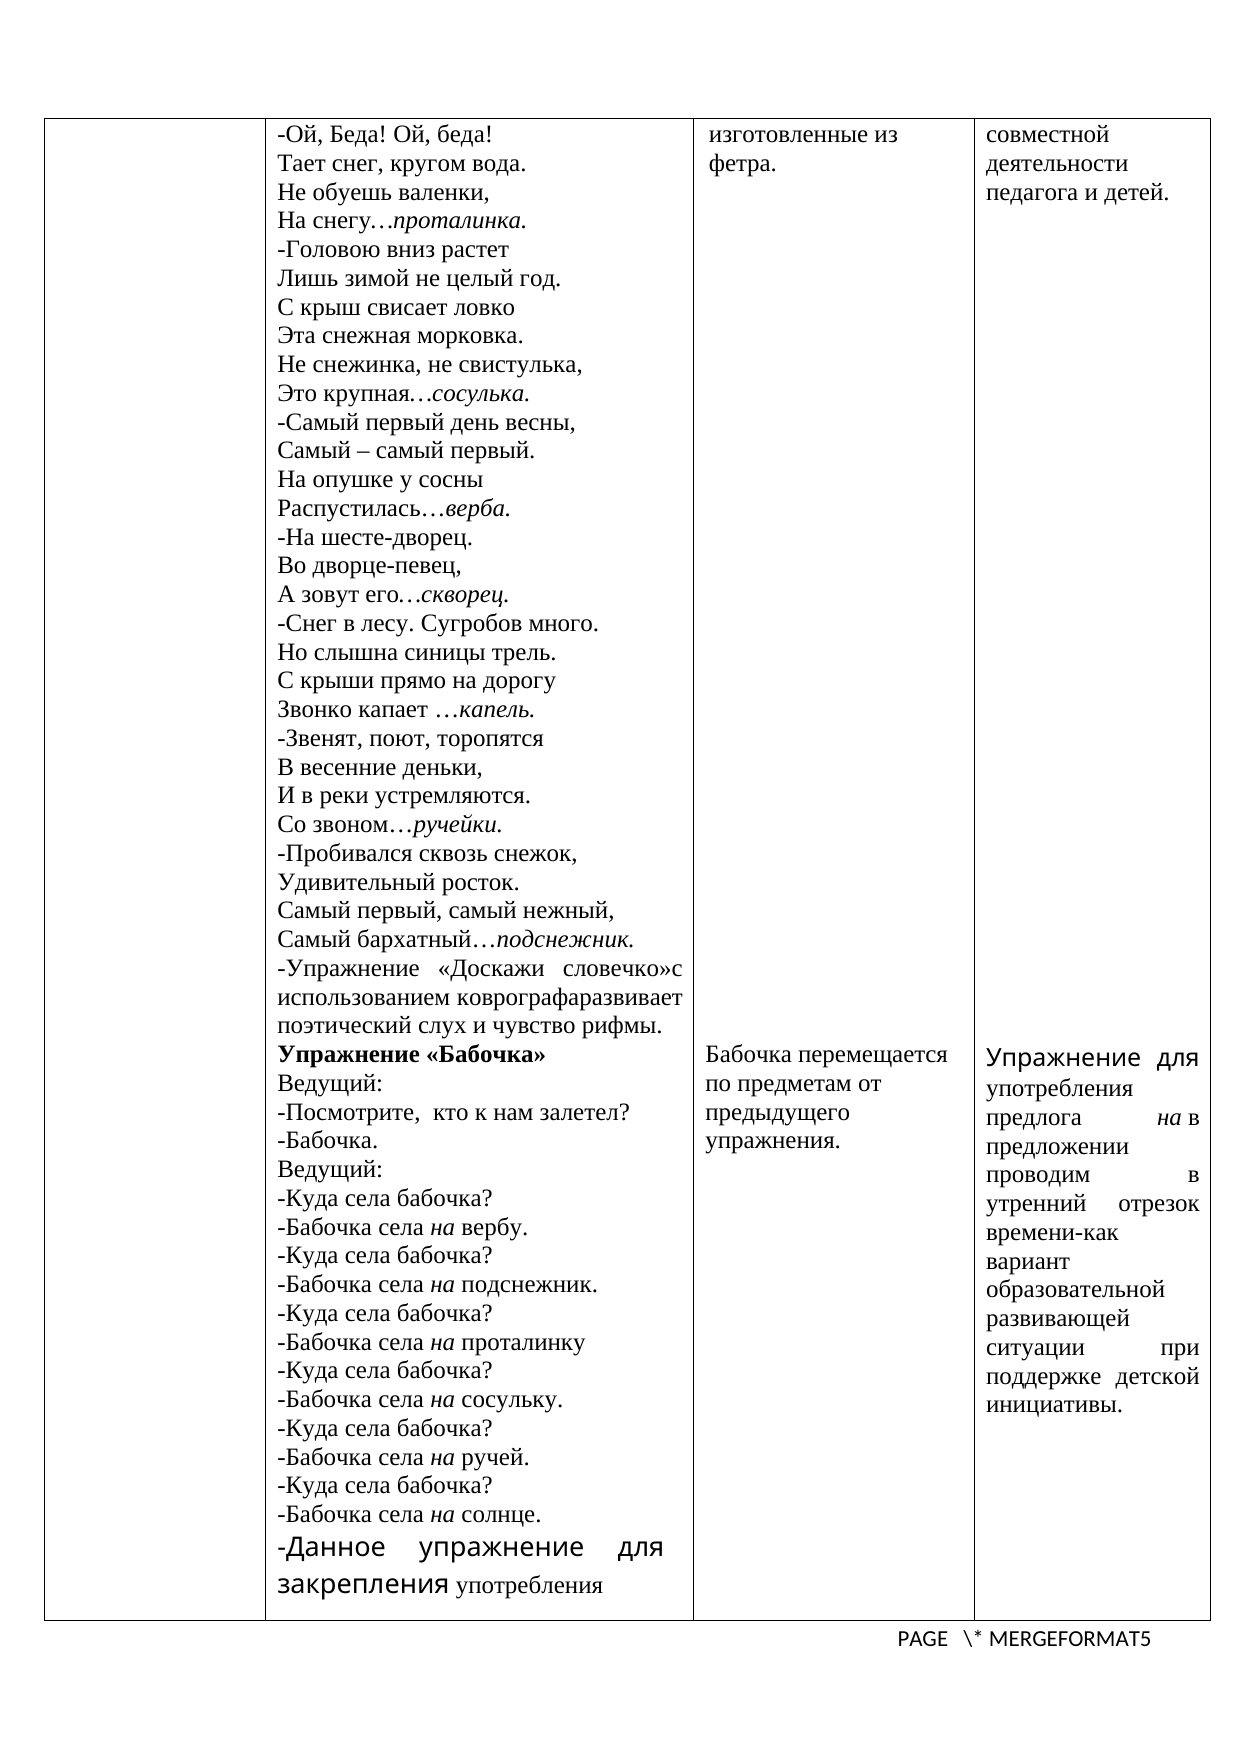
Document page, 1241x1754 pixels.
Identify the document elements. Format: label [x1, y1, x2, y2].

table_cell [694, 119, 974, 1619]
table_cell [975, 119, 1210, 1619]
table_cell [266, 119, 693, 1619]
table_cell [45, 119, 265, 1619]
